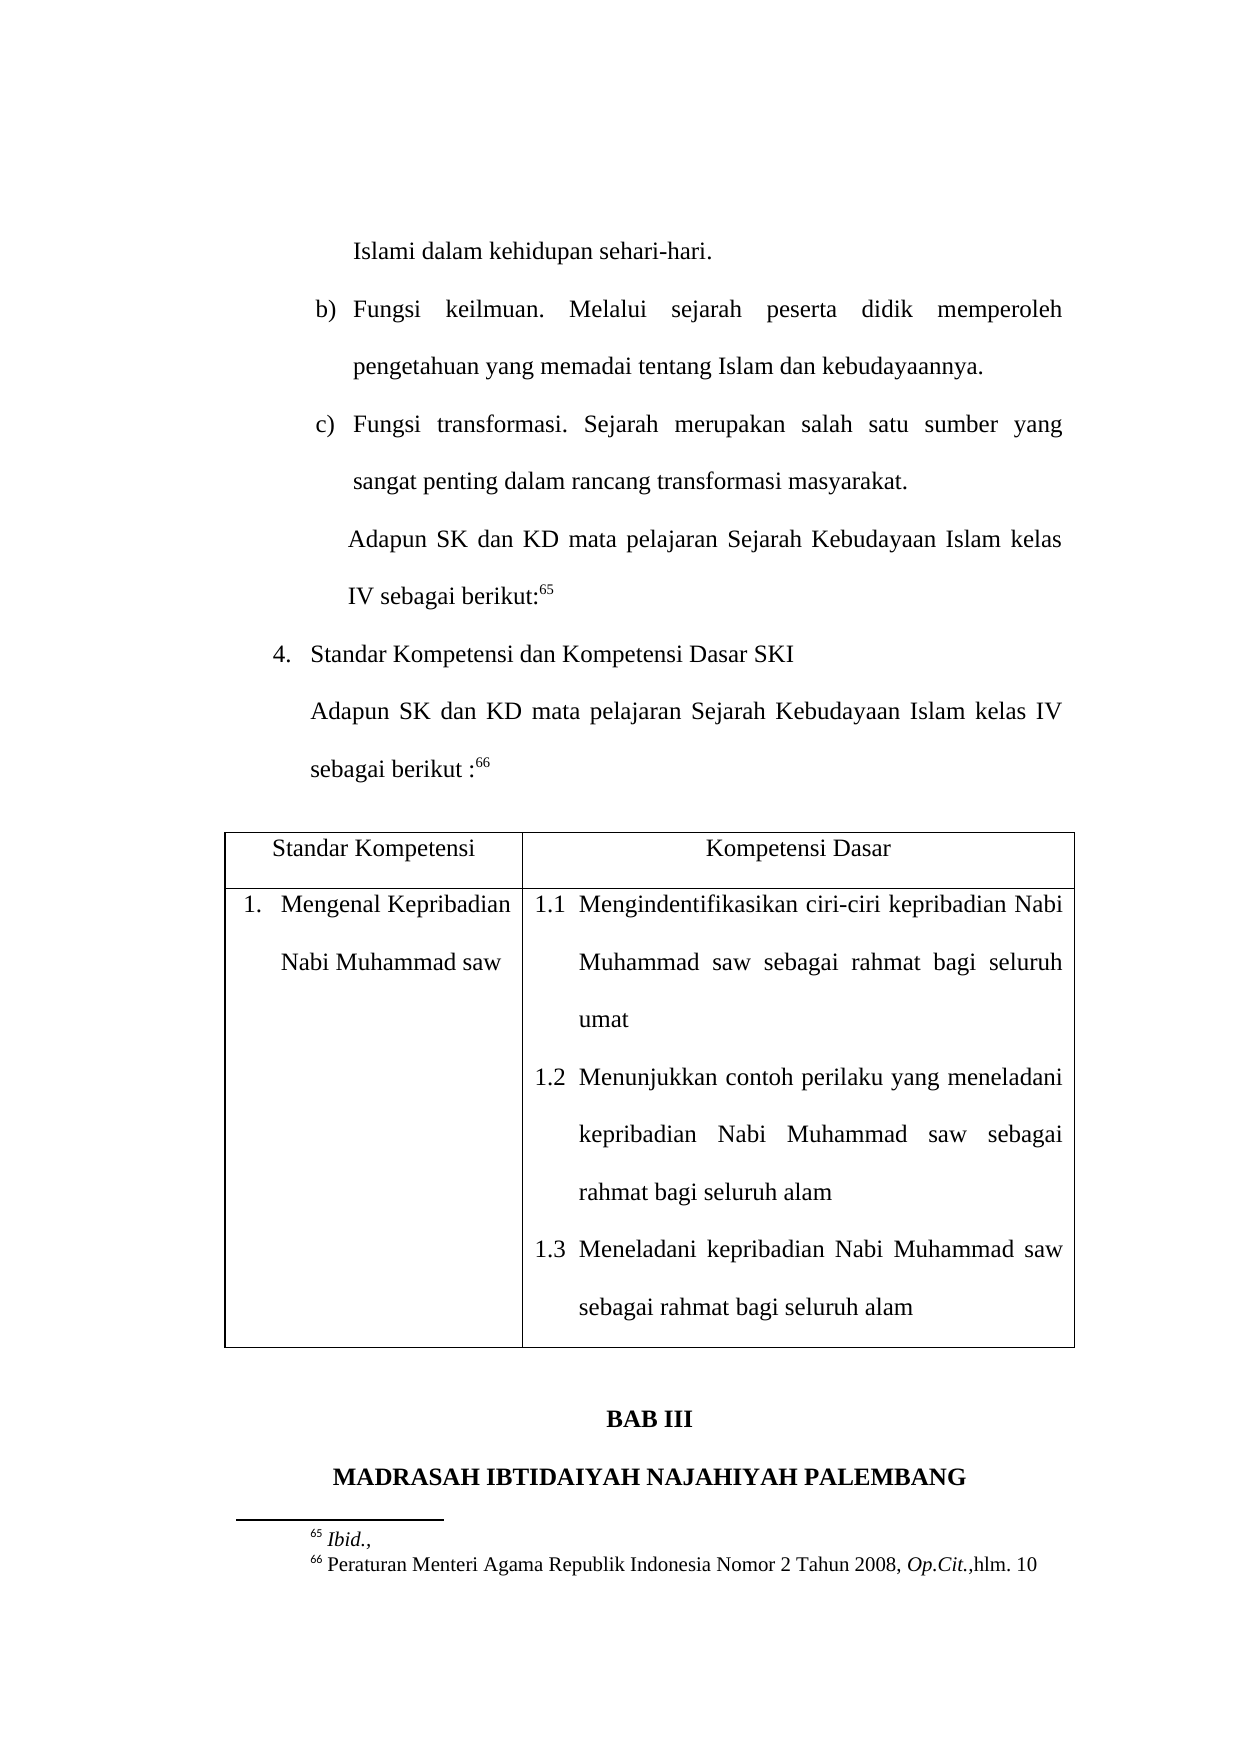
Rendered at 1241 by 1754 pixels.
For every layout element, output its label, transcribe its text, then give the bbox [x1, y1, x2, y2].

list Fungsi keilmuan. Melalui sejarah peserta didik memperoleh pengetahuan yang memadai tentang Islam dan kebudayaannya. [315, 294, 1063, 380]
list Standar Kompetensi dan Kompetensi Dasar SKI [273, 639, 1063, 667]
table_cell Mengenal Kepribadian Nabi Muhammad saw [226, 889, 522, 1347]
list MADRASAH IBTIDAIYAH NAJAHIYAH PALEMBANG [236, 1462, 1063, 1491]
table_header Standar Kompetensi [226, 833, 522, 888]
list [315, 236, 1063, 265]
list Adapun SK dan KD mata pelajaran Sejarah Kebudayaan Islam kelas IV sebagai berikut: [348, 524, 1063, 610]
table_cell Mengindentifikasikan ciri-ciri kepribadian Nabi Muhammad saw sebagai rahmat bagi seluruh umat Menunjukkan contoh perilaku yang meneladani kepribadian Nabi Muhammad saw sebagai rahmat bagi seluruh alam Meneladani kepribadian Nabi Muhammad saw sebagai rahmat bagi seluruh alam [523, 889, 1074, 1347]
table_header Kompetensi Dasar [523, 833, 1074, 888]
list Adapun SK dan KD mata pelajaran Sejarah Kebudayaan Islam kelas IV sebagai berikut : [310, 696, 1063, 782]
list Fungsi transformasi. Sejarah merupakan salah satu sumber yang sangat penting dalam rancang transformasi masyarakat. [315, 409, 1063, 495]
list BAB III [236, 1404, 1063, 1433]
